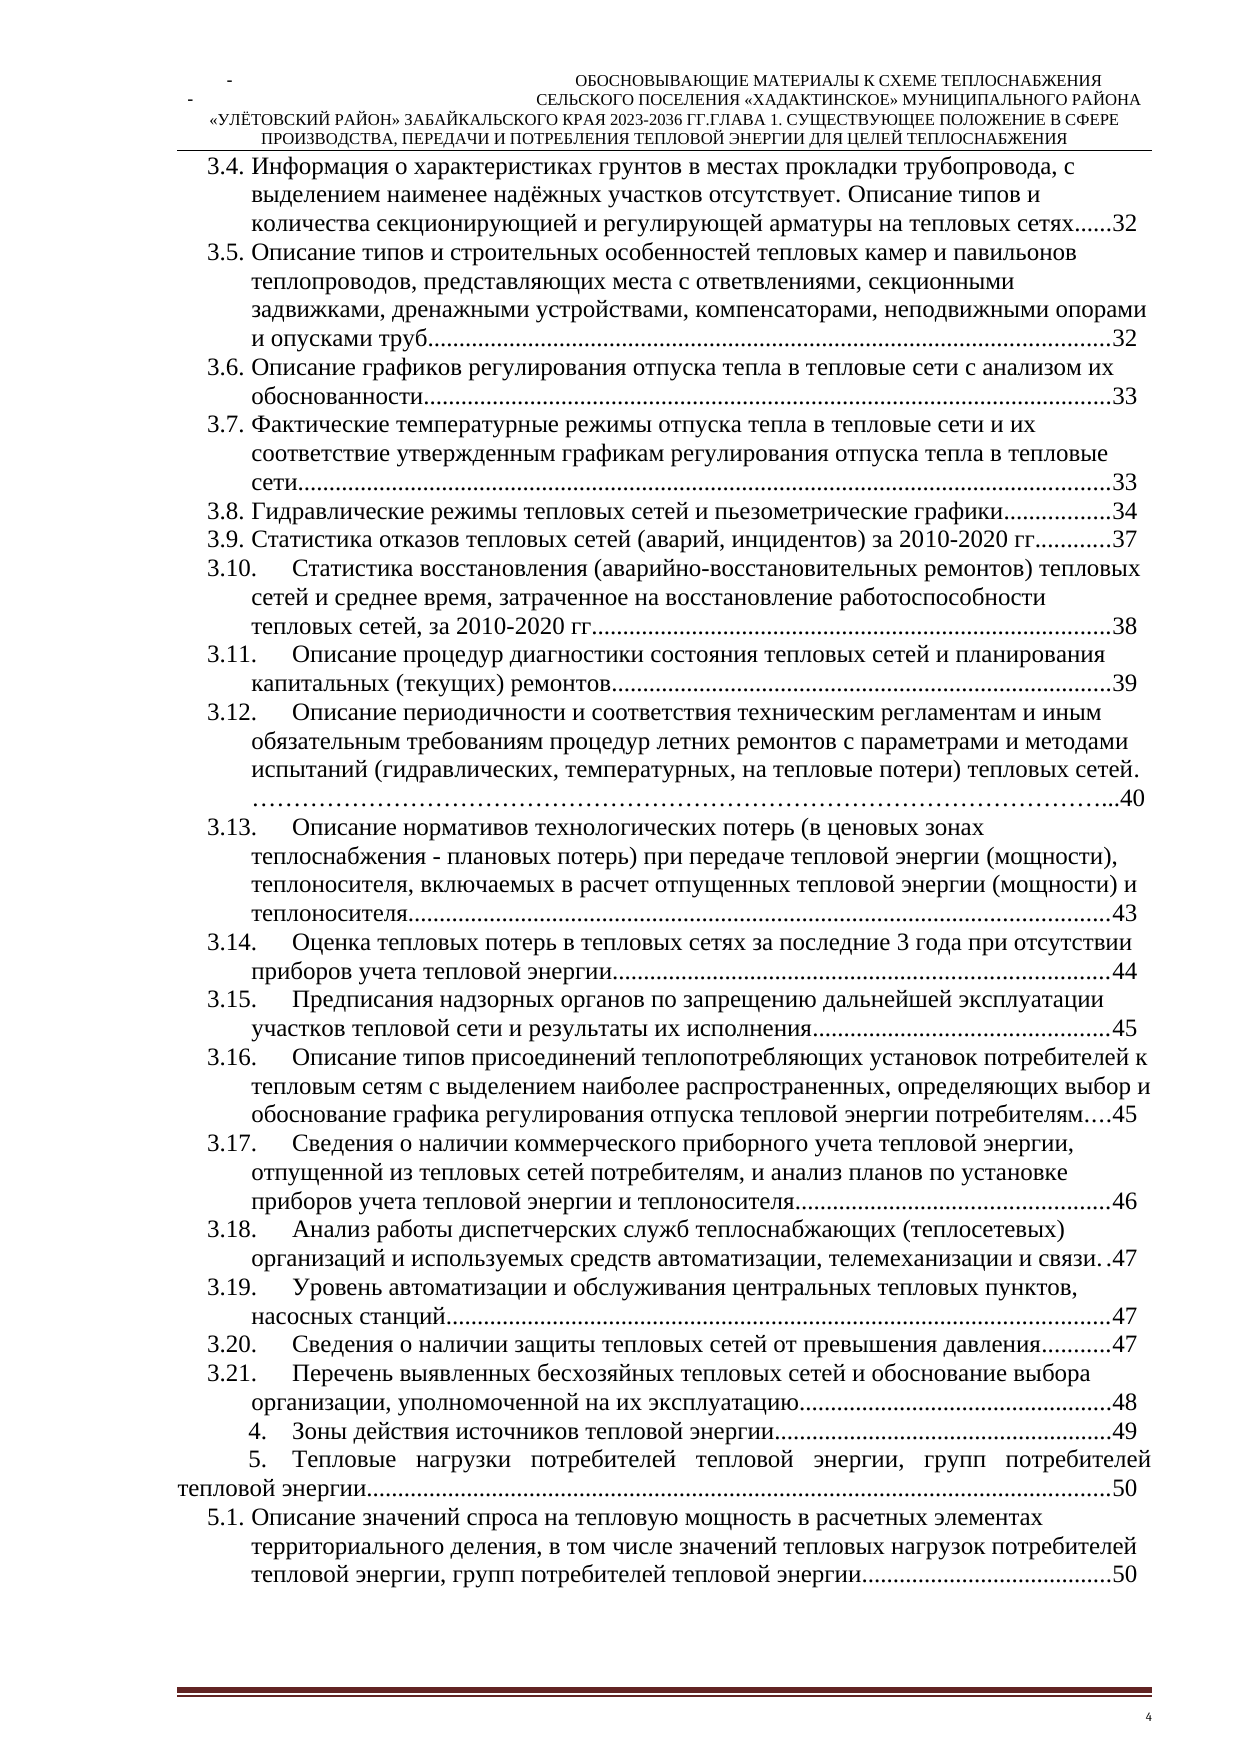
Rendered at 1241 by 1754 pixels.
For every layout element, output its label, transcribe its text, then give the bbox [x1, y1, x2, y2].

text 5.1. Описание значений спроса на тепловую мощность в расчетных элементах территориального деления, в том числе значений тепловых нагрузок потребителей тепловой энергии, групп потребителей тепловой энергии 50 [207, 1502, 1152, 1588]
text 3.20. Сведения о наличии защиты тепловых сетей от превышения давления 47 [207, 1329, 1152, 1358]
text 3.8. Гидравлические режимы тепловых сетей и пьезометрические графики 34 [207, 496, 1152, 524]
text 3.5. Описание типов и строительных особенностей тепловых камер и павильонов теплопроводов, представляющих места с ответвлениями, секционными задвижками, дренажными устройствами, компенсаторами, неподвижными опорами и опусками труб. 32 [207, 237, 1152, 352]
text 3.17. Сведения о наличии коммерческого приборного учета тепловой энергии, отпущенной из тепловых сетей потребителям, и анализ планов по установке приборов учета тепловой энергии и теплоносителя 46 [207, 1128, 1152, 1214]
text 4. Зоны действия источников тепловой энергии 49 [177, 1416, 1152, 1444]
text 3.19. Уровень автоматизации и обслуживания центральных тепловых пунктов, насосных станций 47 [207, 1272, 1152, 1329]
text 3.12. Описание периодичности и соответствия техническим регламентам и иным обязательным требованиям процедур летних ремонтов с параметрами и методами испытаний (гидравлических, температурных, на тепловые потери) тепловых сетей . …………………………………………………………………………………………...40 [207, 697, 1152, 812]
text 3.16. Описание типов присоединений теплопотребляющих установок потребителей к тепловым сетям с выделением наиболее распространенных, определяющих выбор и обоснование графика регулирования отпуска тепловой энергии потребителям 45 [207, 1042, 1152, 1128]
text 3.21. Перечень выявленных бесхозяйных тепловых сетей и обоснование выбора организации, уполномоченной на их эксплуатацию 48 [207, 1358, 1152, 1416]
text 3.18. Анализ работы диспетчерских служб теплоснабжающих (теплосетевых) организаций и используемых средств автоматизации, телемеханизации и связи 47 [207, 1214, 1152, 1272]
text 3.14. Оценка тепловых потерь в тепловых сетях за последние 3 года при отсутствии приборов учета тепловой энергии 44 [207, 927, 1152, 984]
text 3.4. Информация о характеристиках грунтов в местах прокладки трубопровода, с выделением наименее надёжных участков отсутствует. Описание типов и количества секционирующией и регулирующей арматуры на тепловых сетях 32 [207, 151, 1152, 237]
text 3.6. Описание графиков регулирования отпуска тепла в тепловые сети с анализом их обоснованности 33 [207, 352, 1152, 409]
text 3.13. Описание нормативов технологических потерь (в ценовых зонах теплоснабжения - плановых потерь) при передаче тепловой энергии (мощности), теплоносителя, включаемых в расчет отпущенных тепловой энергии (мощности) и теплоносителя 43 [207, 812, 1152, 927]
text 3.15. Предписания надзорных органов по запрещению дальнейшей эксплуатации участков тепловой сети и результаты их исполнения 45 [207, 984, 1152, 1042]
text 3.9. Статистика отказов тепловых сетей (аварий, инцидентов) за 2010-2020 гг. 37 [207, 524, 1152, 553]
text 3.7. Фактические температурные режимы отпуска тепла в тепловые сети и их соответствие утвержденным графикам регулирования отпуска тепла в тепловые сети 33 [207, 409, 1152, 496]
text 3.11. Описание процедур диагностики состояния тепловых сетей и планирования капитальных (текущих) ремонтов 39 [207, 639, 1152, 697]
text 3.10. Статистика восстановления (аварийно-восстановительных ремонтов) тепловых сетей и среднее время, затраченное на восстановление работоспособности тепловых сетей, за 2010-2020 гг. 38 [207, 553, 1152, 639]
text 5. Тепловые нагрузки потребителей тепловой энергии, групп потребителей тепловой энергии 50 [177, 1444, 1152, 1502]
